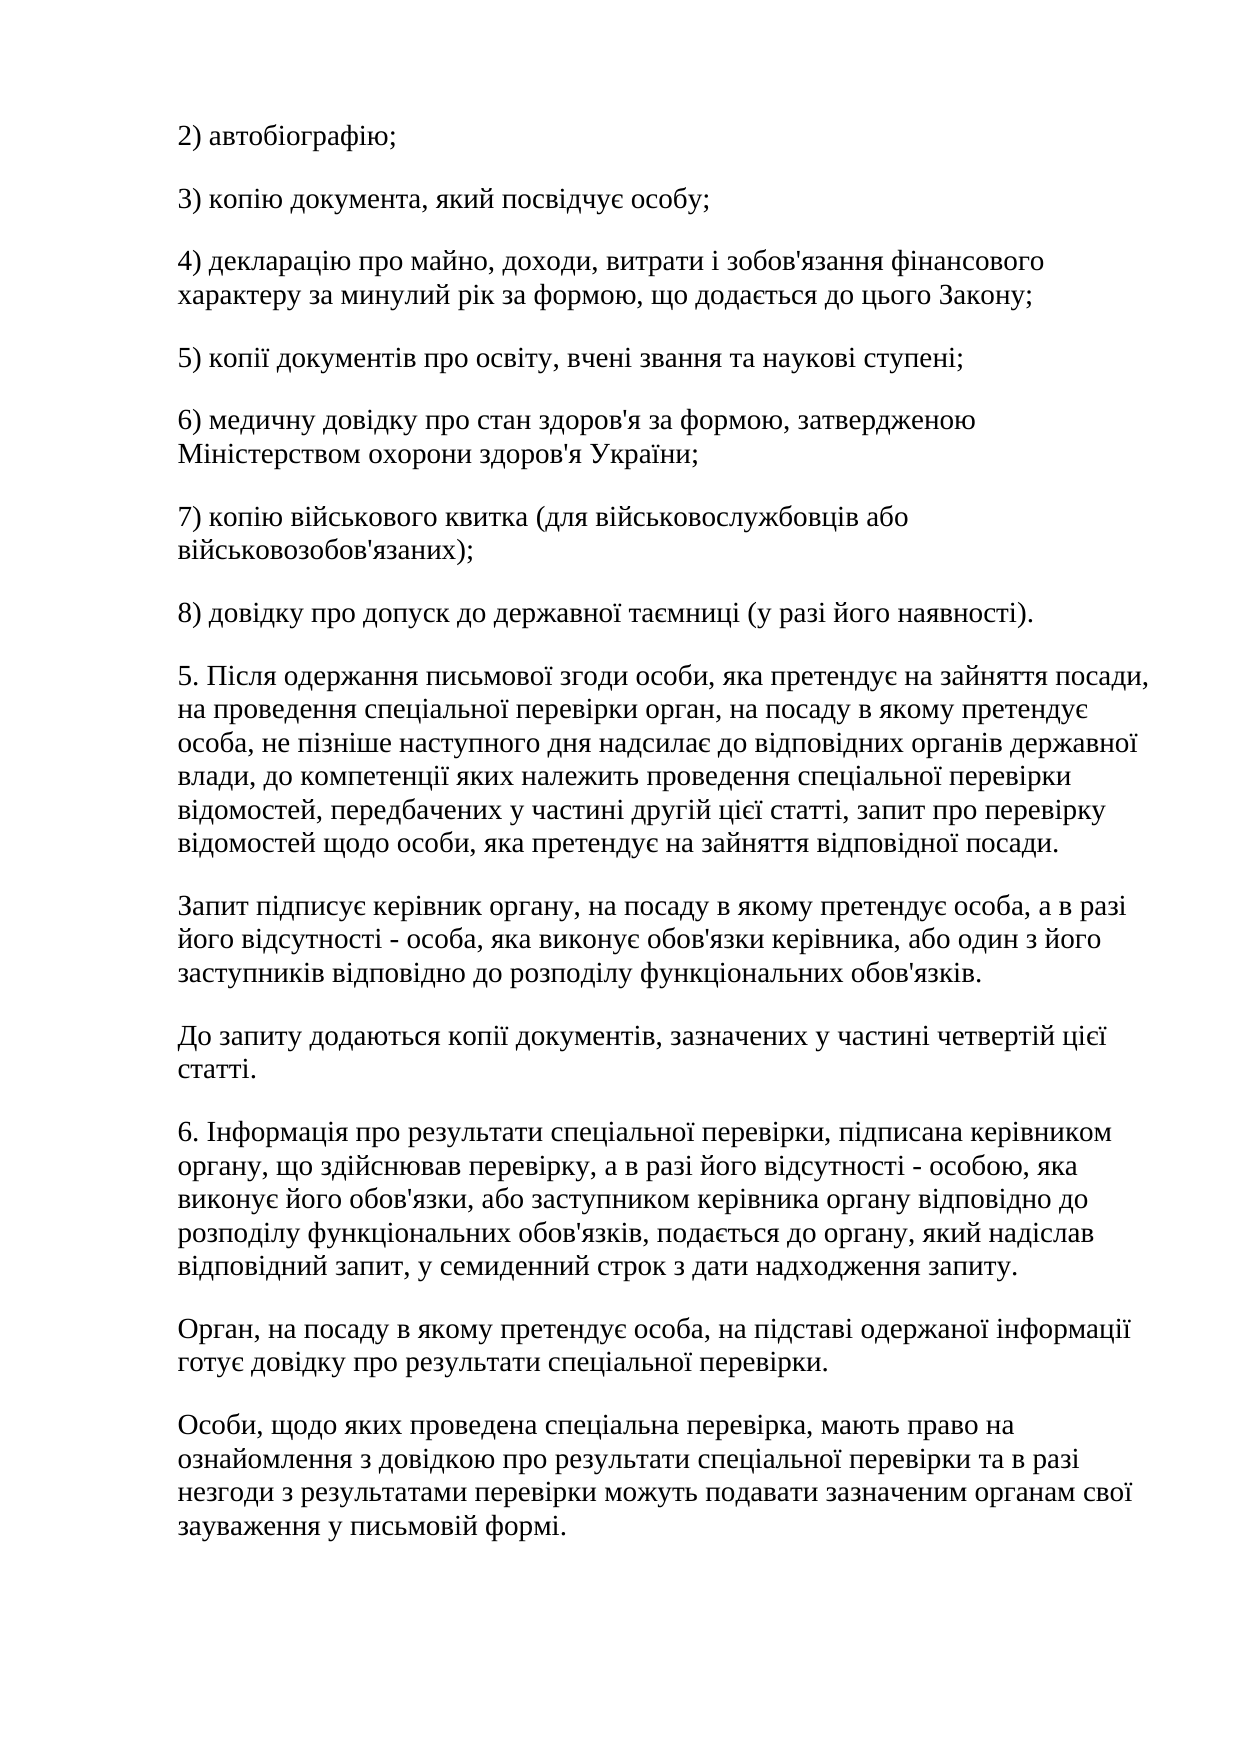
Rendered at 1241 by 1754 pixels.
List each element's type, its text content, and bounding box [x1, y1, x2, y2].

text 5. Після одержання письмової згоди особи, яка претендує на зайняття посади, на проведення спеціальної перевірки орган, на посаду в якому претендує особа, не пізніше наступного дня надсилає до відповідних органів державної влади, до компетенції яких належить проведення спеціальної перевірки відомостей, передбачених у частині другій цієї статті, запит про перевірку відомостей щодо особи, яка претендує на зайняття відповідної посади. [177, 658, 1152, 859]
text Особи, щодо яких проведена спеціальна перевірка, мають право на ознайомлення з довідкою про результати спеціальної перевірки та в разі незгоди з результатами перевірки можуть подавати зазначеним органам свої зауваження у письмовій формі. [177, 1407, 1152, 1541]
text 8) довідку про допуск до державної таємниці (у разі його наявності). [177, 595, 1152, 628]
text Орган, на посаду в якому претендує особа, на підставі одержаної інформації готує довідку про результати спеціальної перевірки. [177, 1311, 1152, 1378]
text 2) автобіографію; [177, 118, 1152, 152]
text 5) копії документів про освіту, вчені звання та наукові ступені; [177, 340, 1152, 373]
text 3) копію документа, який посвідчує особу; [177, 181, 1152, 214]
text 4) декларацію про майно, доходи, витрати і зобов'язання фінансового характеру за минулий рік за формою, що додається до цього Закону; [177, 243, 1152, 311]
text 6. Інформація про результати спеціальної перевірки, підписана керівником органу, що здійснював перевірку, а в разі його відсутності - особою, яка виконує його обов'язки, або заступником керівника органу відповідно до розподілу функціональних обов'язків, подається до органу, який надіслав відповідний запит, у семиденний строк з дати надходження запиту. [177, 1114, 1152, 1282]
text 6) медичну довідку про стан здоров'я за формою, затвердженою Міністерством охорони здоров'я України; [177, 402, 1152, 469]
text Запит підписує керівник органу, на посаду в якому претендує особа, а в разі його відсутності - особа, яка виконує обов'язки керівника, або один з його заступників відповідно до розподілу функціональних обов'язків. [177, 888, 1152, 989]
text 7) копію військового квитка (для військовослужбовців або військовозобов'язаних); [177, 499, 1152, 566]
text До запиту додаються копії документів, зазначених у частині четвертій цієї статті. [177, 1018, 1152, 1085]
